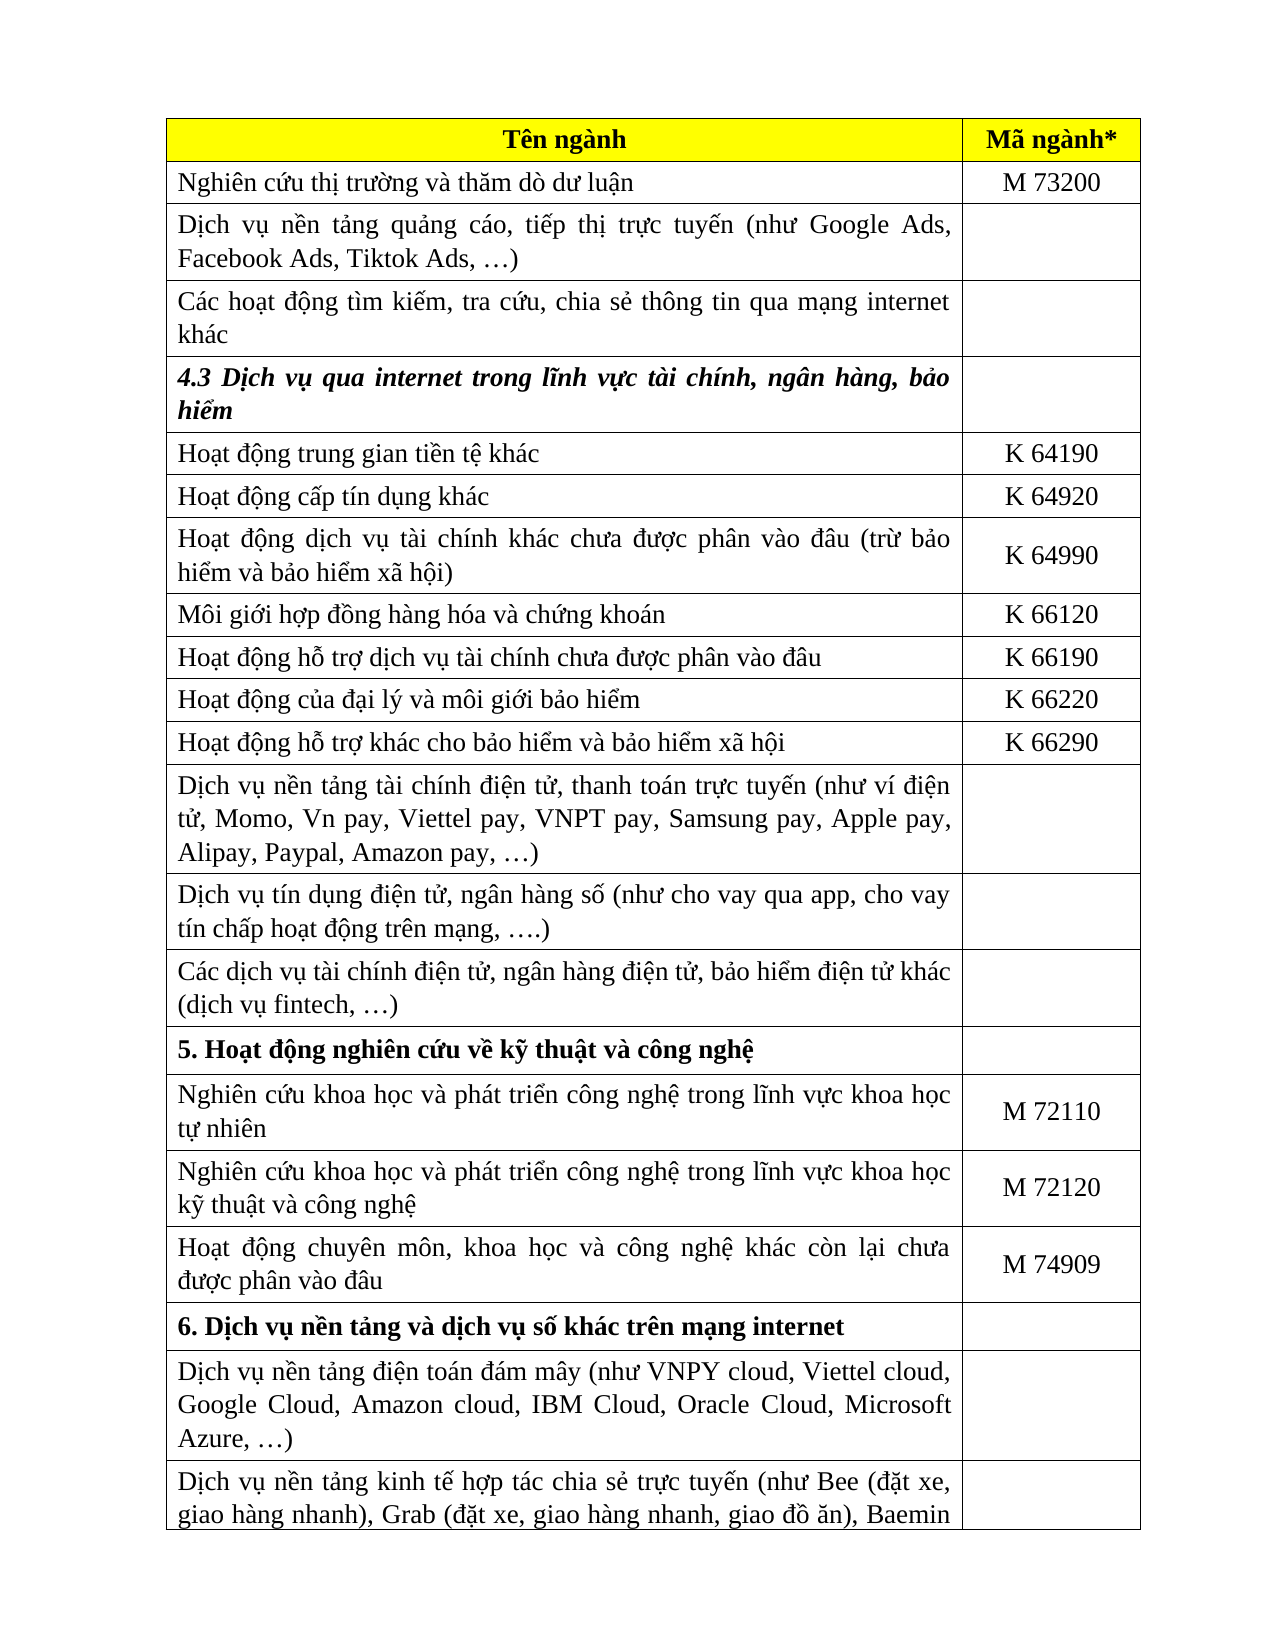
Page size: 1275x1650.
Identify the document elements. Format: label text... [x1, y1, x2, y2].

table_cell Hoạt động chuyên môn, khoa học và công nghệ khác còn lại chưa được phân vào đâu [167, 1227, 962, 1302]
table_cell Hoạt động của đại lý và môi giới bảo hiểm [167, 679, 962, 721]
table_cell K 66190 [963, 637, 1140, 678]
table_cell Hoạt động cấp tín dụng khác [167, 475, 962, 517]
table_cell [963, 281, 1140, 356]
table_cell Các hoạt động tìm kiếm, tra cứu, chia sẻ thông tin qua mạng internet khác [167, 281, 962, 356]
table_cell K 64990 [963, 518, 1140, 593]
table_cell K 64190 [963, 433, 1140, 474]
table_cell Nghiên cứu khoa học và phát triển công nghệ trong lĩnh vực khoa học tự nhiên [167, 1075, 962, 1149]
table_cell Môi giới hợp đồng hàng hóa và chứng khoán [167, 594, 962, 636]
table_cell [963, 1303, 1140, 1350]
table_cell [963, 1027, 1140, 1073]
table_cell Nghiên cứu khoa học và phát triển công nghệ trong lĩnh vực khoa học kỹ thuật và công nghệ [167, 1151, 962, 1226]
table_cell Dịch vụ tín dụng điện tử, ngân hàng số (như cho vay qua app, cho vay tín chấp hoạt động trên mạng, ….) [167, 874, 962, 949]
table_cell Hoạt động dịch vụ tài chính khác chưa được phân vào đâu (trừ bảo hiểm và bảo hiểm xã hội) [167, 518, 962, 593]
table_header Mã ngành* [963, 119, 1140, 161]
table_cell [963, 1351, 1140, 1459]
table_cell Nghiên cứu thị trường và thăm dò dư luận [167, 162, 962, 203]
table_cell [963, 1461, 1140, 1529]
table_cell 5. Hoạt động nghiên cứu về kỹ thuật và công nghệ [167, 1027, 962, 1073]
table_cell K 64920 [963, 475, 1140, 517]
table_cell M 72120 [963, 1151, 1140, 1226]
table_cell Dịch vụ nền tảng quảng cáo, tiếp thị trực tuyến (như Google Ads, Facebook Ads, Tiktok Ads, …) [167, 204, 962, 279]
table_cell M 72110 [963, 1075, 1140, 1149]
table_cell Hoạt động hỗ trợ dịch vụ tài chính chưa được phân vào đâu [167, 637, 962, 678]
table_cell [963, 950, 1140, 1026]
table_cell K 66220 [963, 679, 1140, 721]
table_cell [963, 204, 1140, 279]
table_cell 6. Dịch vụ nền tảng và dịch vụ số khác trên mạng internet [167, 1303, 962, 1350]
table_cell K 66290 [963, 722, 1140, 763]
table_cell M 73200 [963, 162, 1140, 203]
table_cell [167, 1461, 962, 1529]
table_cell [963, 765, 1140, 873]
table_cell [963, 357, 1140, 432]
table_cell Dịch vụ nền tảng tài chính điện tử, thanh toán trực tuyến (như ví điện tử, Momo, Vn pay, Viettel pay, VNPT pay, Samsung pay, Apple pay, Alipay, Paypal, Amazon pay, …) [167, 765, 962, 873]
table_header Tên ngành [167, 119, 962, 161]
table_cell Hoạt động hỗ trợ khác cho bảo hiểm và bảo hiểm xã hội [167, 722, 962, 763]
table_cell M 74909 [963, 1227, 1140, 1302]
table_cell Các dịch vụ tài chính điện tử, ngân hàng điện tử, bảo hiểm điện tử khác (dịch vụ fintech, …) [167, 950, 962, 1026]
table_cell Hoạt động trung gian tiền tệ khác [167, 433, 962, 474]
table_cell K 66120 [963, 594, 1140, 636]
table_cell Dịch vụ nền tảng điện toán đám mây (như VNPY cloud, Viettel cloud, Google Cloud, Amazon cloud, IBM Cloud, Oracle Cloud, Microsoft Azure, …) [167, 1351, 962, 1459]
table_cell [963, 874, 1140, 949]
table_cell 4.3 Dịch vụ qua internet trong lĩnh vực tài chính, ngân hàng, bảo hiểm [167, 357, 962, 432]
